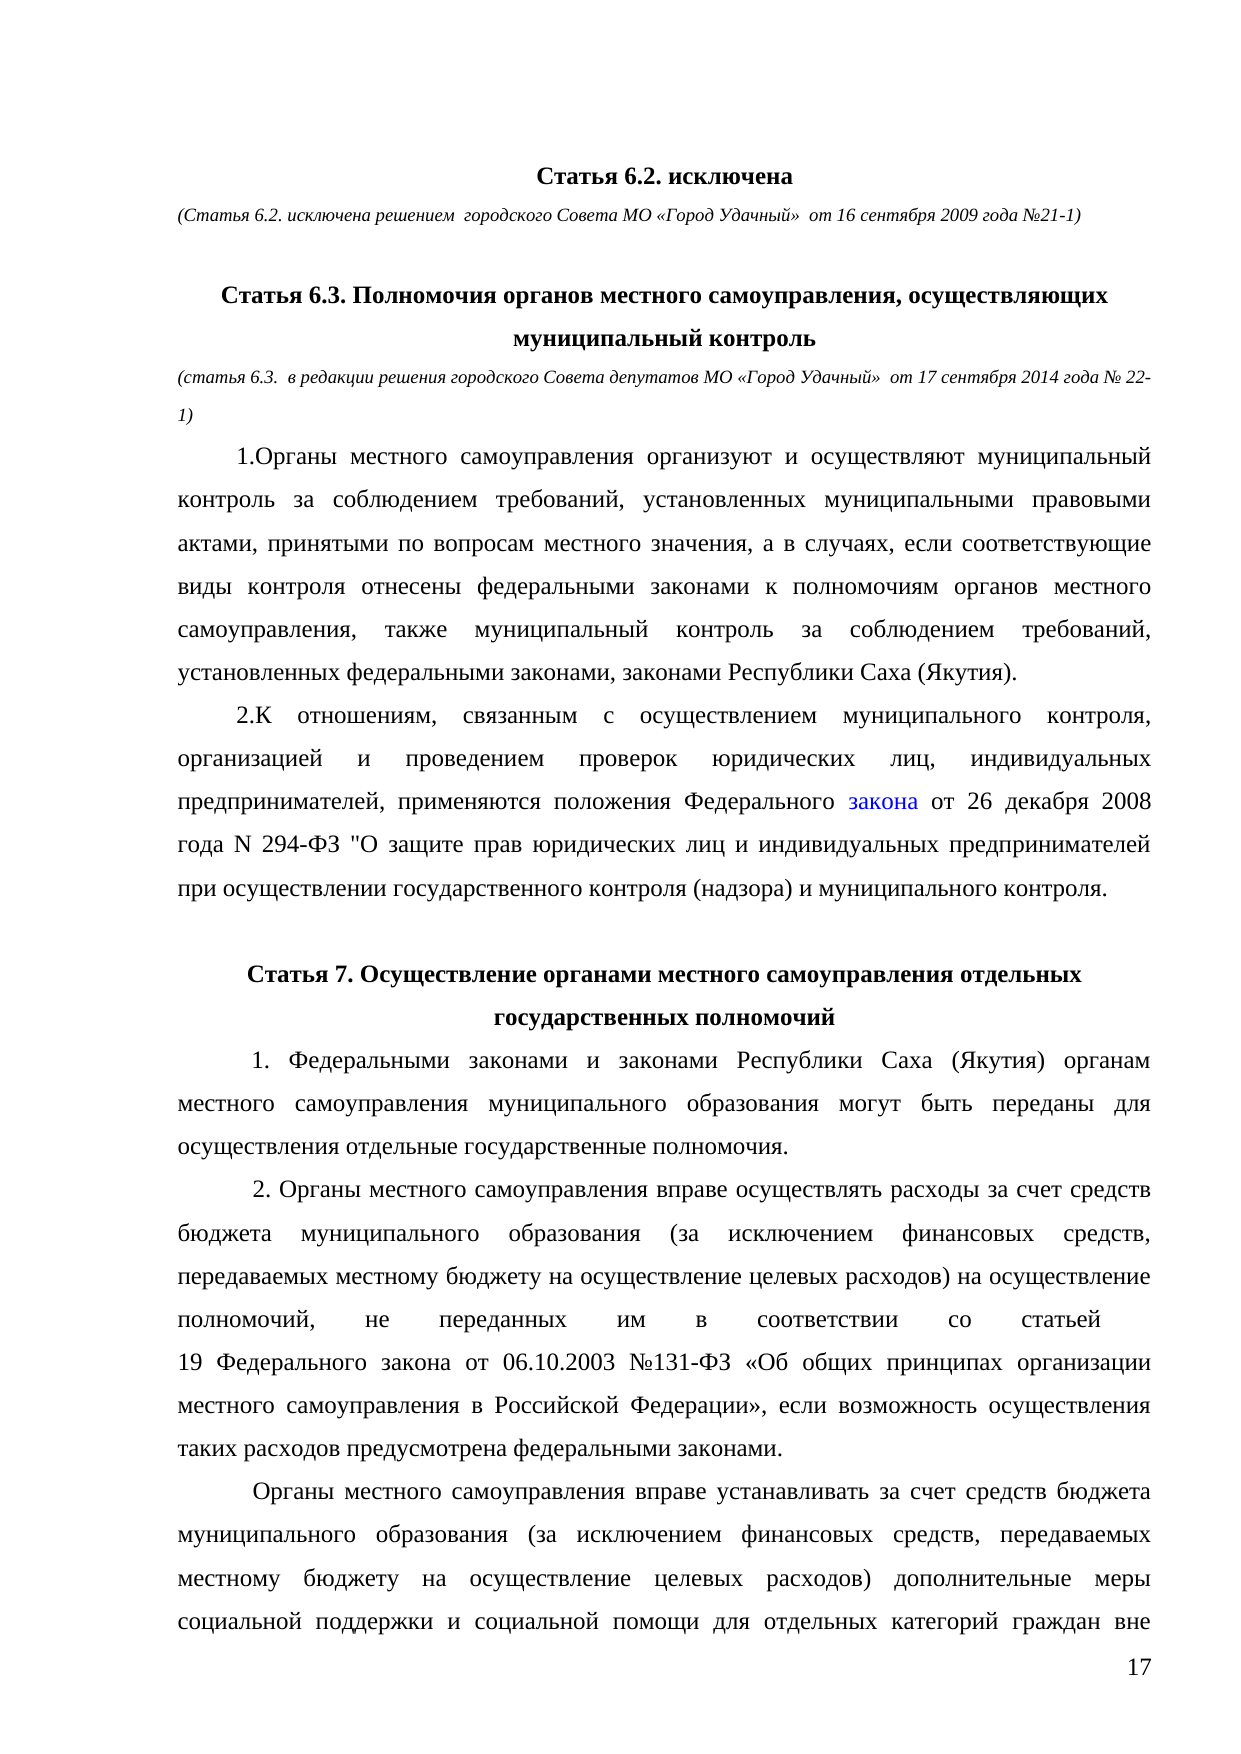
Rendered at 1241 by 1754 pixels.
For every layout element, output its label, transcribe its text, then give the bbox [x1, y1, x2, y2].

text 2. Органы местного самоуправления вправе осуществлять расходы за счет средств бюджета муниципального образования (за исключением финансовых средств, передаваемых местному бюджету на осуществление целевых расходов) на осуществление полномочий, не переданных им в соответствии со статьей 19 Федерального закона от 06.10.2003 №131-ФЗ «Об общих принципах организации местного самоуправления в Российской Федерации», если возможность осуществления таких расходов предусмотрена федеральными законами. [177, 1174, 1152, 1462]
subtitle Статья 6.2. исключена [177, 161, 1152, 190]
text 1.Органы местного самоуправления организуют и осуществляют муниципальный контроль за соблюдением требований, установленных муниципальными правовыми актами, принятыми по вопросам местного значения, а в случаях, если соответствующие виды контроля отнесены федеральными законами к полномочиям органов местного самоуправления, также муниципальный контроль за соблюдением требований, установленных федеральными законами, законами Республики Саха (Якутия). [177, 441, 1152, 686]
text (Статья 6.2. исключена решением городского Совета МО «Город Удачный» от 16 сентября 2009 года №21-1) [177, 204, 1152, 226]
subtitle Статья 7. Осуществление органами местного самоуправления отдельных государственных полномочий [177, 959, 1152, 1031]
text 1. Федеральными законами и законами Республики Саха (Якутия) органам местного самоуправления муниципального образования могут быть переданы для осуществления отдельные государственные полномочия. [177, 1045, 1152, 1160]
subtitle Статья 6.3. Полномочия органов местного самоуправления, осуществляющих муниципальный контроль [177, 280, 1152, 352]
text 2.К отношениям, связанным с осуществлением муниципального контроля, организацией и проведением проверок юридических лиц, индивидуальных предпринимателей, применяются положения Федерального закона от 26 декабря 2008 года N 294-ФЗ "О защите прав юридических лиц и индивидуальных предпринимателей при осуществлении государственного контроля (надзора) и муниципального контроля. [177, 700, 1152, 901]
text (статья 6.3. в редакции решения городского Совета депутатов МО «Город Удачный» от 17 сентября 2014 года № 22-1) [177, 366, 1152, 427]
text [177, 1476, 1152, 1634]
